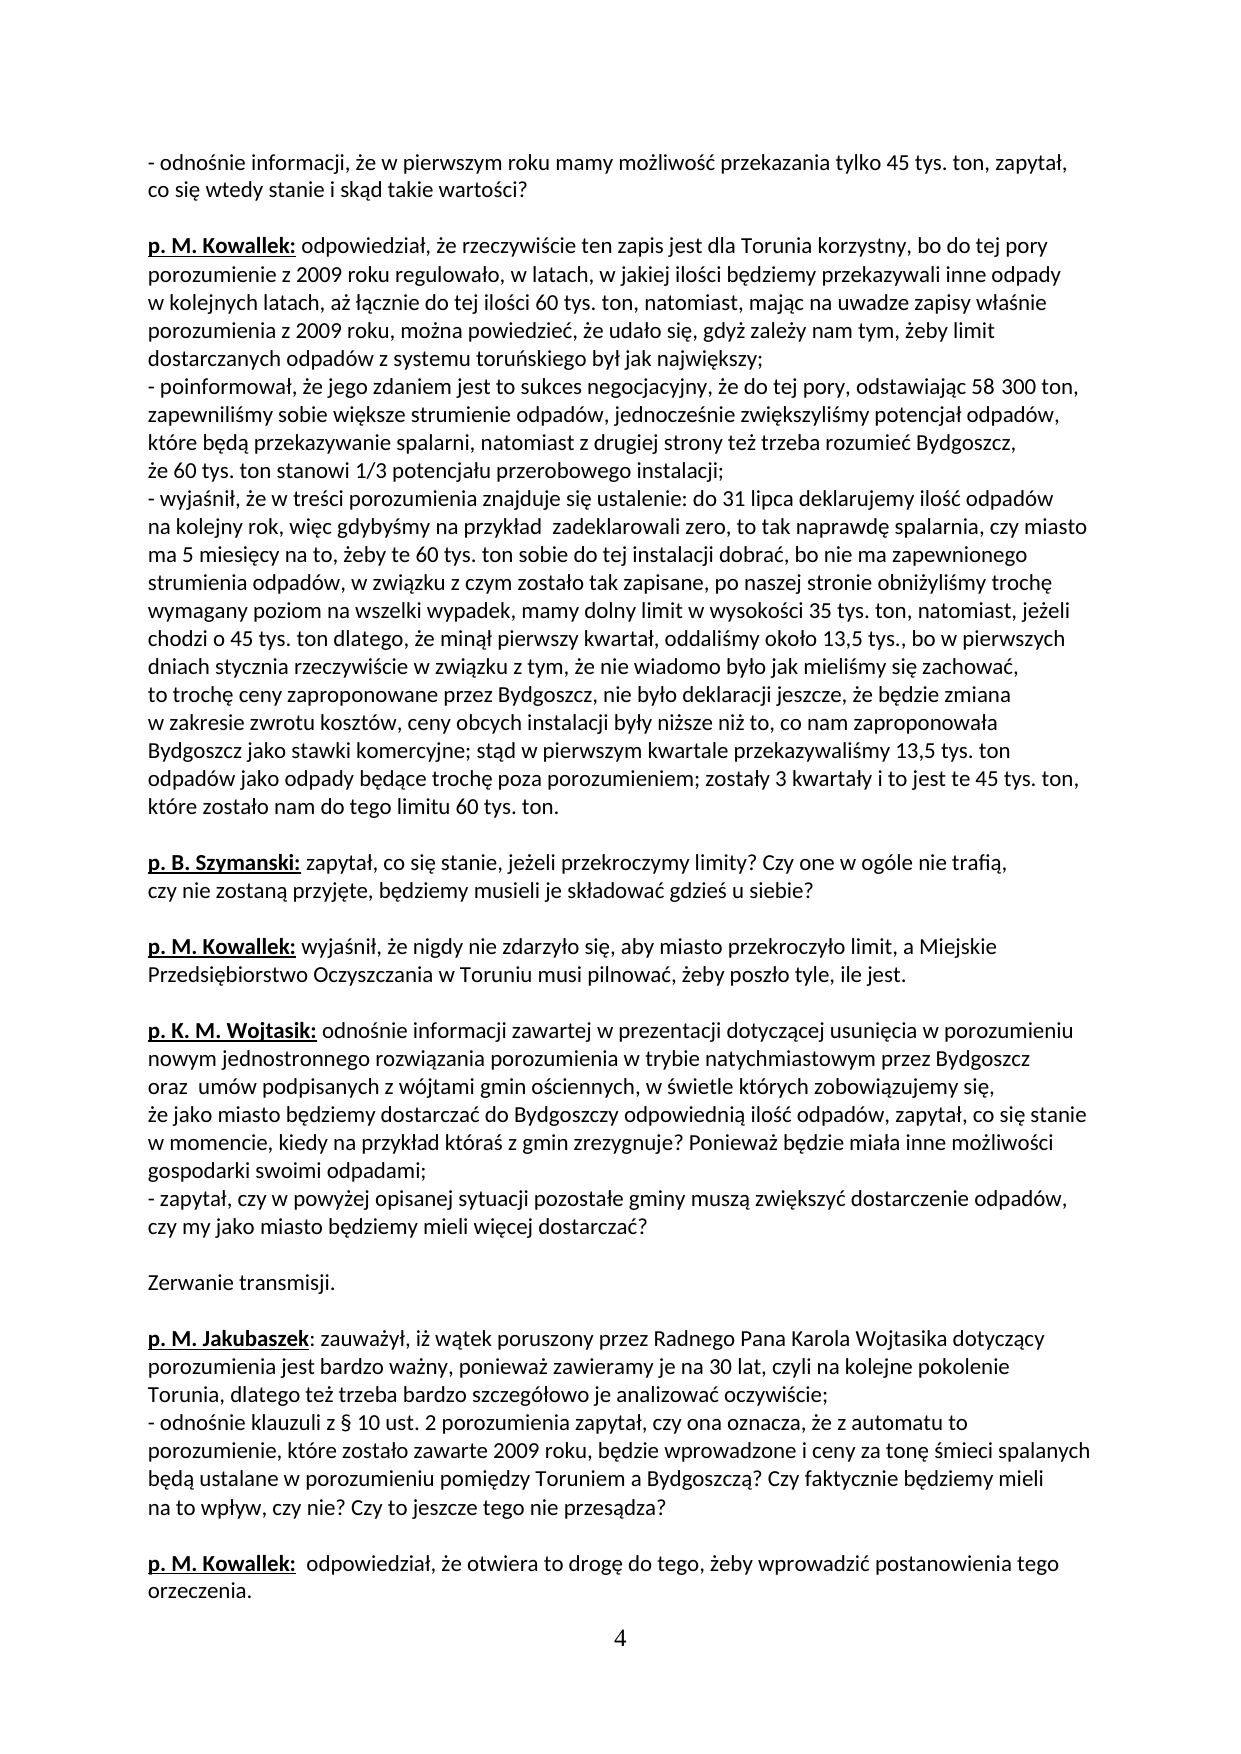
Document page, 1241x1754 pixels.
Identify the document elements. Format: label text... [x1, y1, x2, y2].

text p. M. Kowallek: wyjaśnił, że nigdy nie zdarzyło się, aby miasto przekroczyło limit, a Miejskie Przedsiębiorstwo Oczyszczania w Toruniu musi pilnować, żeby poszło tyle, ile jest. [148, 932, 1093, 988]
text - odnośnie klauzuli z § 10 ust. 2 porozumienia zapytał, czy ona oznacza, że z automatu to porozumienie, które zostało zawarte 2009 roku, będzie wprowadzone i ceny za tonę śmieci spalanych będą ustalane w porozumieniu pomiędzy Toruniem a Bydgoszczą? Czy faktycznie będziemy mieli na to wpływ, czy nie? Czy to jeszcze tego nie przesądza? [148, 1408, 1093, 1521]
text p. K. M. Wojtasik: odnośnie informacji zawartej w prezentacji dotyczącej usunięcia w porozumieniu nowym jednostronnego rozwiązania porozumienia w trybie natychmiastowym przez Bydgoszcz oraz umów podpisanych z wójtami gmin ościennych, w świetle których zobowiązujemy się, że jako miasto będziemy dostarczać do Bydgoszczy odpowiednią ilość odpadów, zapytał, co się stanie w momencie, kiedy na przykład któraś z gmin zrezygnuje? Ponieważ będzie miała inne możliwości gospodarki swoimi odpadami; [148, 1016, 1093, 1184]
text p. M. Kowallek: odpowiedział, że rzeczywiście ten zapis jest dla Torunia korzystny, bo do tej pory porozumienie z 2009 roku regulowało, w latach, w jakiej ilości będziemy przekazywali inne odpady w kolejnych latach, aż łącznie do tej ilości 60 tys. ton, natomiast, mając na uwadze zapisy właśnie porozumienia z 2009 roku, można powiedzieć, że udało się, gdyż zależy nam tym, żeby limit dostarczanych odpadów z systemu toruńskiego był jak największy; [148, 232, 1093, 372]
text - zapytał, czy w powyżej opisanej sytuacji pozostałe gminy muszą zwiększyć dostarczenie odpadów, czy my jako miasto będziemy mieli więcej dostarczać? [148, 1184, 1093, 1240]
text - wyjaśnił, że w treści porozumienia znajduje się ustalenie: do 31 lipca deklarujemy ilość odpadów na kolejny rok, więc gdybyśmy na przykład zadeklarowali zero, to tak naprawdę spalarnia, czy miasto ma 5 miesięcy na to, żeby te 60 tys. ton sobie do tej instalacji dobrać, bo nie ma zapewnionego strumienia odpadów, w związku z czym zostało tak zapisane, po naszej stronie obniżyliśmy trochę wymagany poziom na wszelki wypadek, mamy dolny limit w wysokości 35 tys. ton, natomiast, jeżeli chodzi o 45 tys. ton dlatego, że minął pierwszy kwartał, oddaliśmy około 13,5 tys., bo w pierwszych dniach stycznia rzeczywiście w związku z tym, że nie wiadomo było jak mieliśmy się zachować, [148, 484, 1093, 680]
text - odnośnie informacji, że w pierwszym roku mamy możliwość przekazania tylko 45 tys. ton, zapytał, co się wtedy stanie i skąd takie wartości? [148, 148, 1093, 204]
text Zerwanie transmisji. [148, 1268, 1093, 1296]
text p. M. Kowallek: odpowiedział, że otwiera to drogę do tego, żeby wprowadzić postanowienia tego orzeczenia. [148, 1549, 1093, 1605]
text p. B. Szymanski: zapytał, co się stanie, jeżeli przekroczymy limity? Czy one w ogóle nie trafią, czy nie zostaną przyjęte, będziemy musieli je składować gdzieś u siebie? [148, 848, 1093, 904]
text to trochę ceny zaproponowane przez Bydgoszcz, nie było deklaracji jeszcze, że będzie zmiana w zakresie zwrotu kosztów, ceny obcych instalacji były niższe niż to, co nam zaproponowała Bydgoszcz jako stawki komercyjne; stąd w pierwszym kwartale przekazywaliśmy 13,5 tys. ton odpadów jako odpady będące trochę poza porozumieniem; zostały 3 kwartały i to jest te 45 tys. ton, które zostało nam do tego limitu 60 tys. ton. [148, 680, 1093, 820]
text - poinformował, że jego zdaniem jest to sukces negocjacyjny, że do tej pory, odstawiając 58 300 ton, zapewniliśmy sobie większe strumienie odpadów, jednocześnie zwiększyliśmy potencjał odpadów, które będą przekazywanie spalarni, natomiast z drugiej strony też trzeba rozumieć Bydgoszcz, że 60 tys. ton stanowi 1/3 potencjału przerobowego instalacji; [148, 372, 1093, 484]
text p. M. Jakubaszek: zauważył, iż wątek poruszony przez Radnego Pana Karola Wojtasika dotyczący porozumienia jest bardzo ważny, ponieważ zawieramy je na 30 lat, czyli na kolejne pokolenie Torunia, dlatego też trzeba bardzo szczegółowo je analizować oczywiście; [148, 1324, 1093, 1408]
